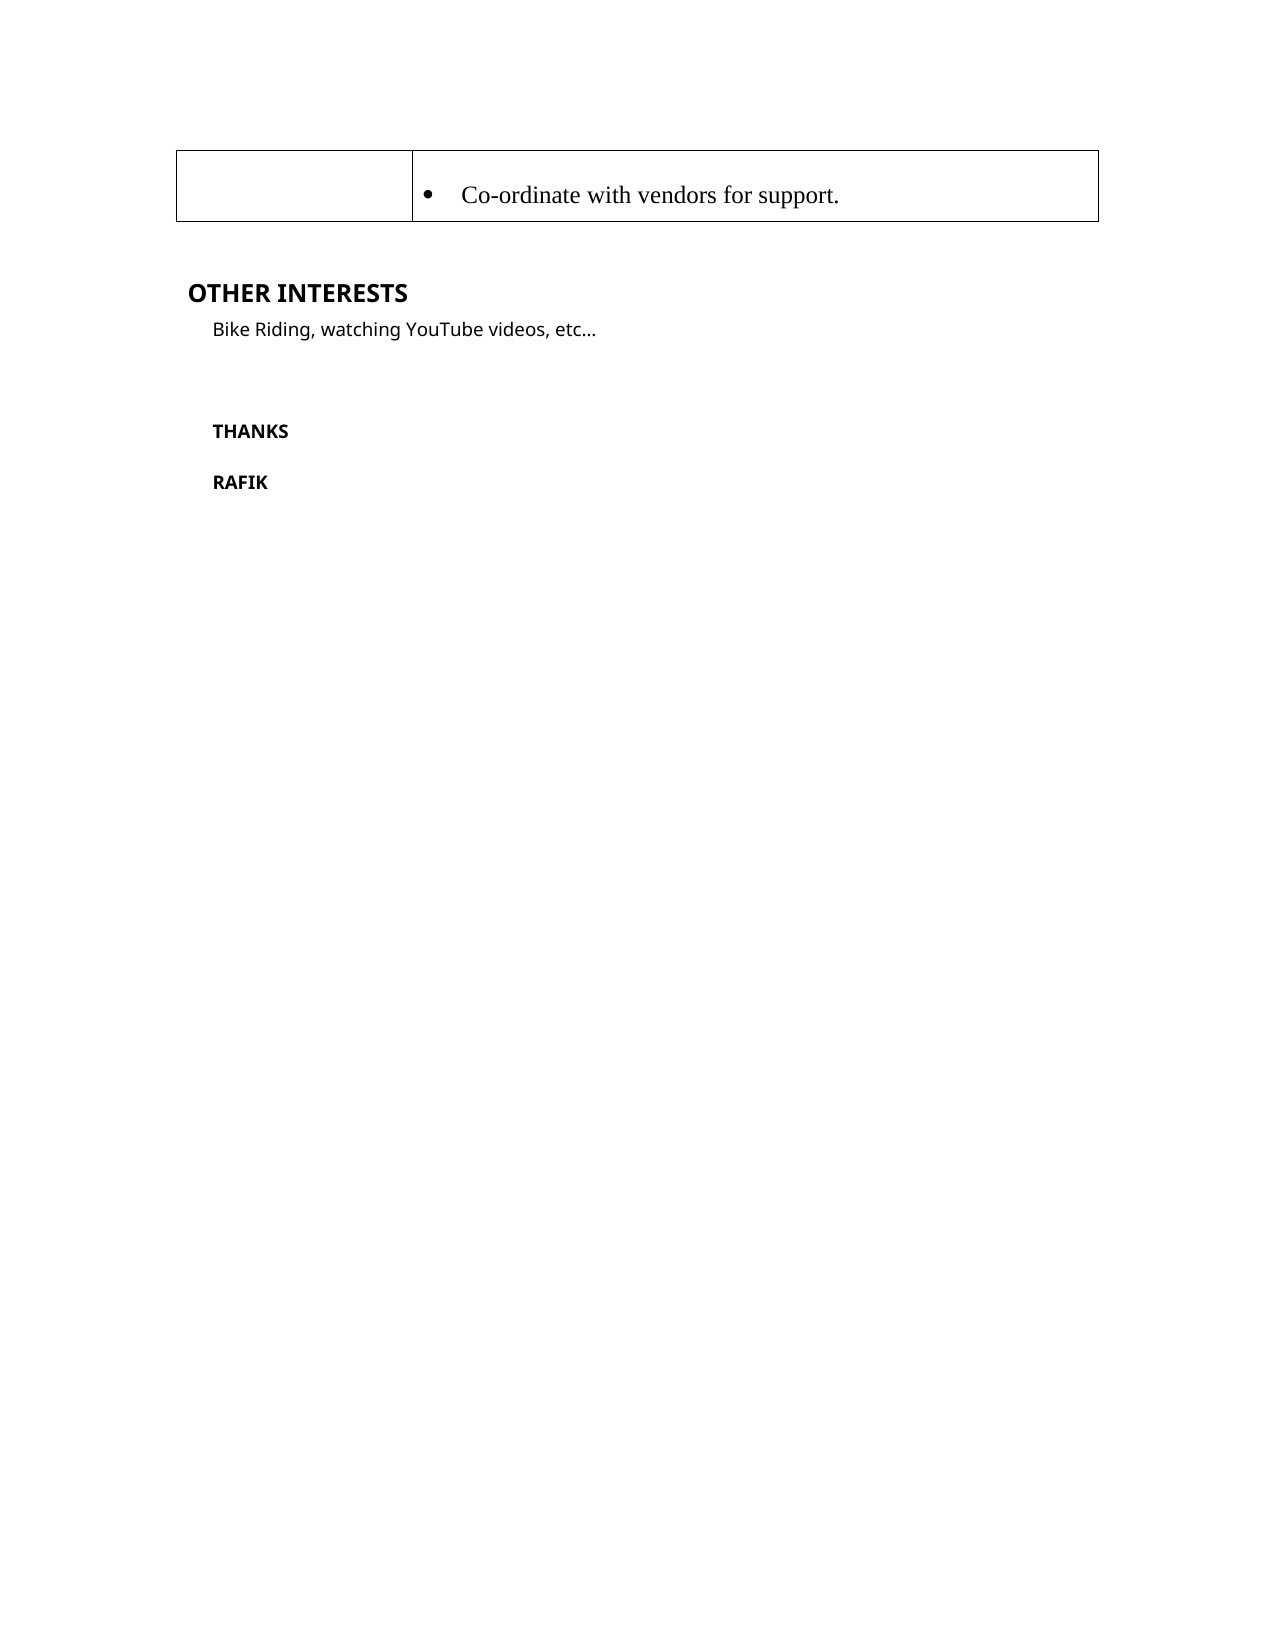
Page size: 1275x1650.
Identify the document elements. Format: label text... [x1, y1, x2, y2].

text RAFIK [212, 469, 1087, 495]
subtitle OTHER INTERESTS [187, 276, 1087, 310]
text THANKS [212, 418, 1087, 444]
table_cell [413, 151, 1098, 221]
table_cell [177, 151, 412, 221]
text Bike Riding, watching YouTube videos, etc… [212, 316, 1087, 342]
